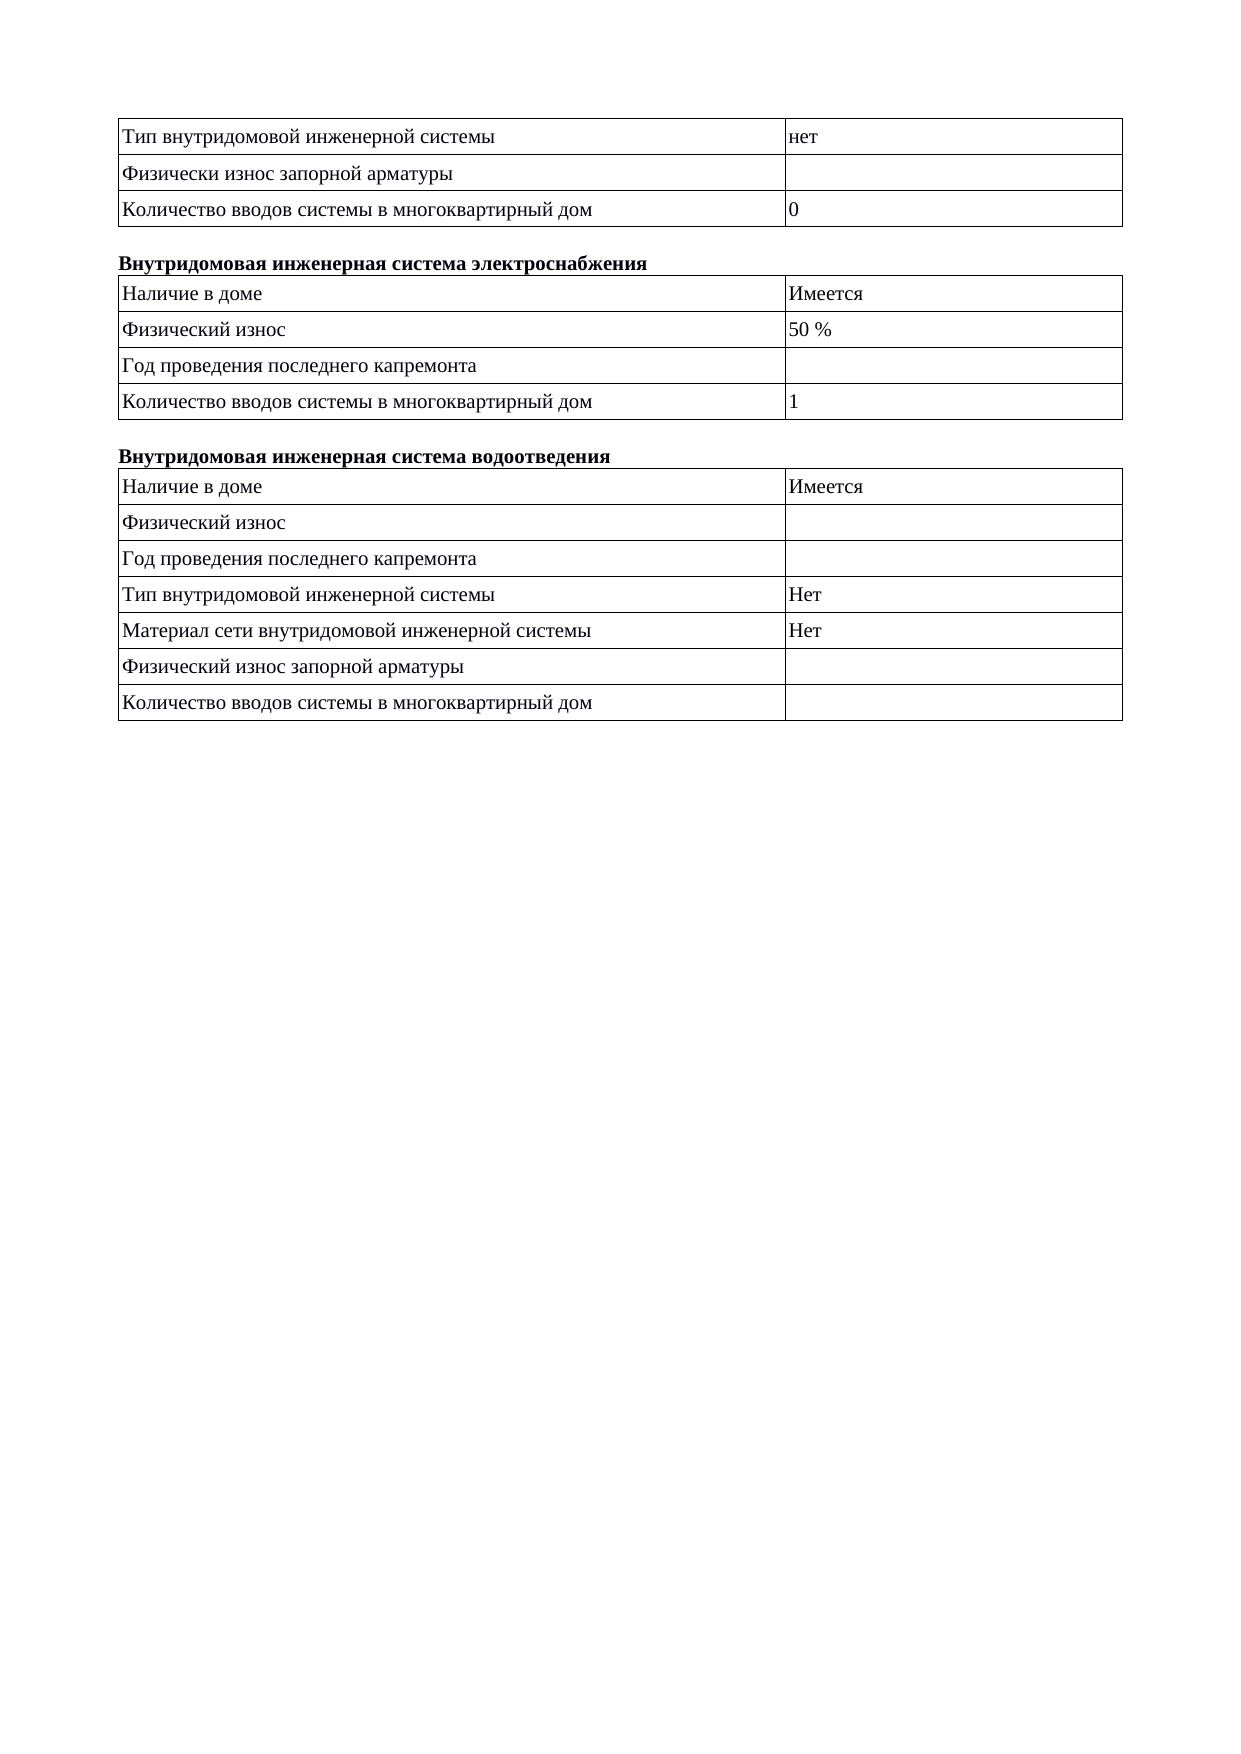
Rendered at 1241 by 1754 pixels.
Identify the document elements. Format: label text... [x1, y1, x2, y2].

text Внутридомовая инженерная система электроснабжения [118, 251, 1122, 275]
table_cell Материал сети внутридомовой инженерной системы [119, 613, 785, 648]
table_cell Тип внутридомовой инженерной системы [119, 577, 785, 612]
table_cell 1 [786, 384, 1122, 419]
table_cell [786, 348, 1122, 383]
table_cell Физический износ [119, 312, 785, 347]
table_cell Тип внутридомовой инженерной системы [119, 119, 785, 154]
table_cell 0 [786, 191, 1122, 226]
table_cell Год проведения последнего капремонта [119, 541, 785, 576]
table_cell [786, 505, 1122, 540]
table_cell [786, 541, 1122, 576]
table_cell Нет [786, 577, 1122, 612]
table_cell [786, 649, 1122, 684]
table_header Наличие в доме [119, 276, 785, 311]
table_header Имеется [786, 276, 1122, 311]
text Внутридомовая инженерная система водоотведения [118, 444, 1122, 468]
table_cell Физический износ [119, 505, 785, 540]
table_cell Физический износ запорной арматуры [119, 649, 785, 684]
table_cell [786, 155, 1122, 190]
table_cell Нет [786, 613, 1122, 648]
table_cell Количество вводов системы в многоквартирный дом [119, 191, 785, 226]
table_cell Количество вводов системы в многоквартирный дом [119, 384, 785, 419]
table_header Имеется [786, 469, 1122, 504]
table_cell Год проведения последнего капремонта [119, 348, 785, 383]
table_cell [786, 685, 1122, 720]
table_cell Количество вводов системы в многоквартирный дом [119, 685, 785, 720]
table_cell Физически износ запорной арматуры [119, 155, 785, 190]
table_cell 50 % [786, 312, 1122, 347]
table_cell нет [786, 119, 1122, 154]
table_header Наличие в доме [119, 469, 785, 504]
